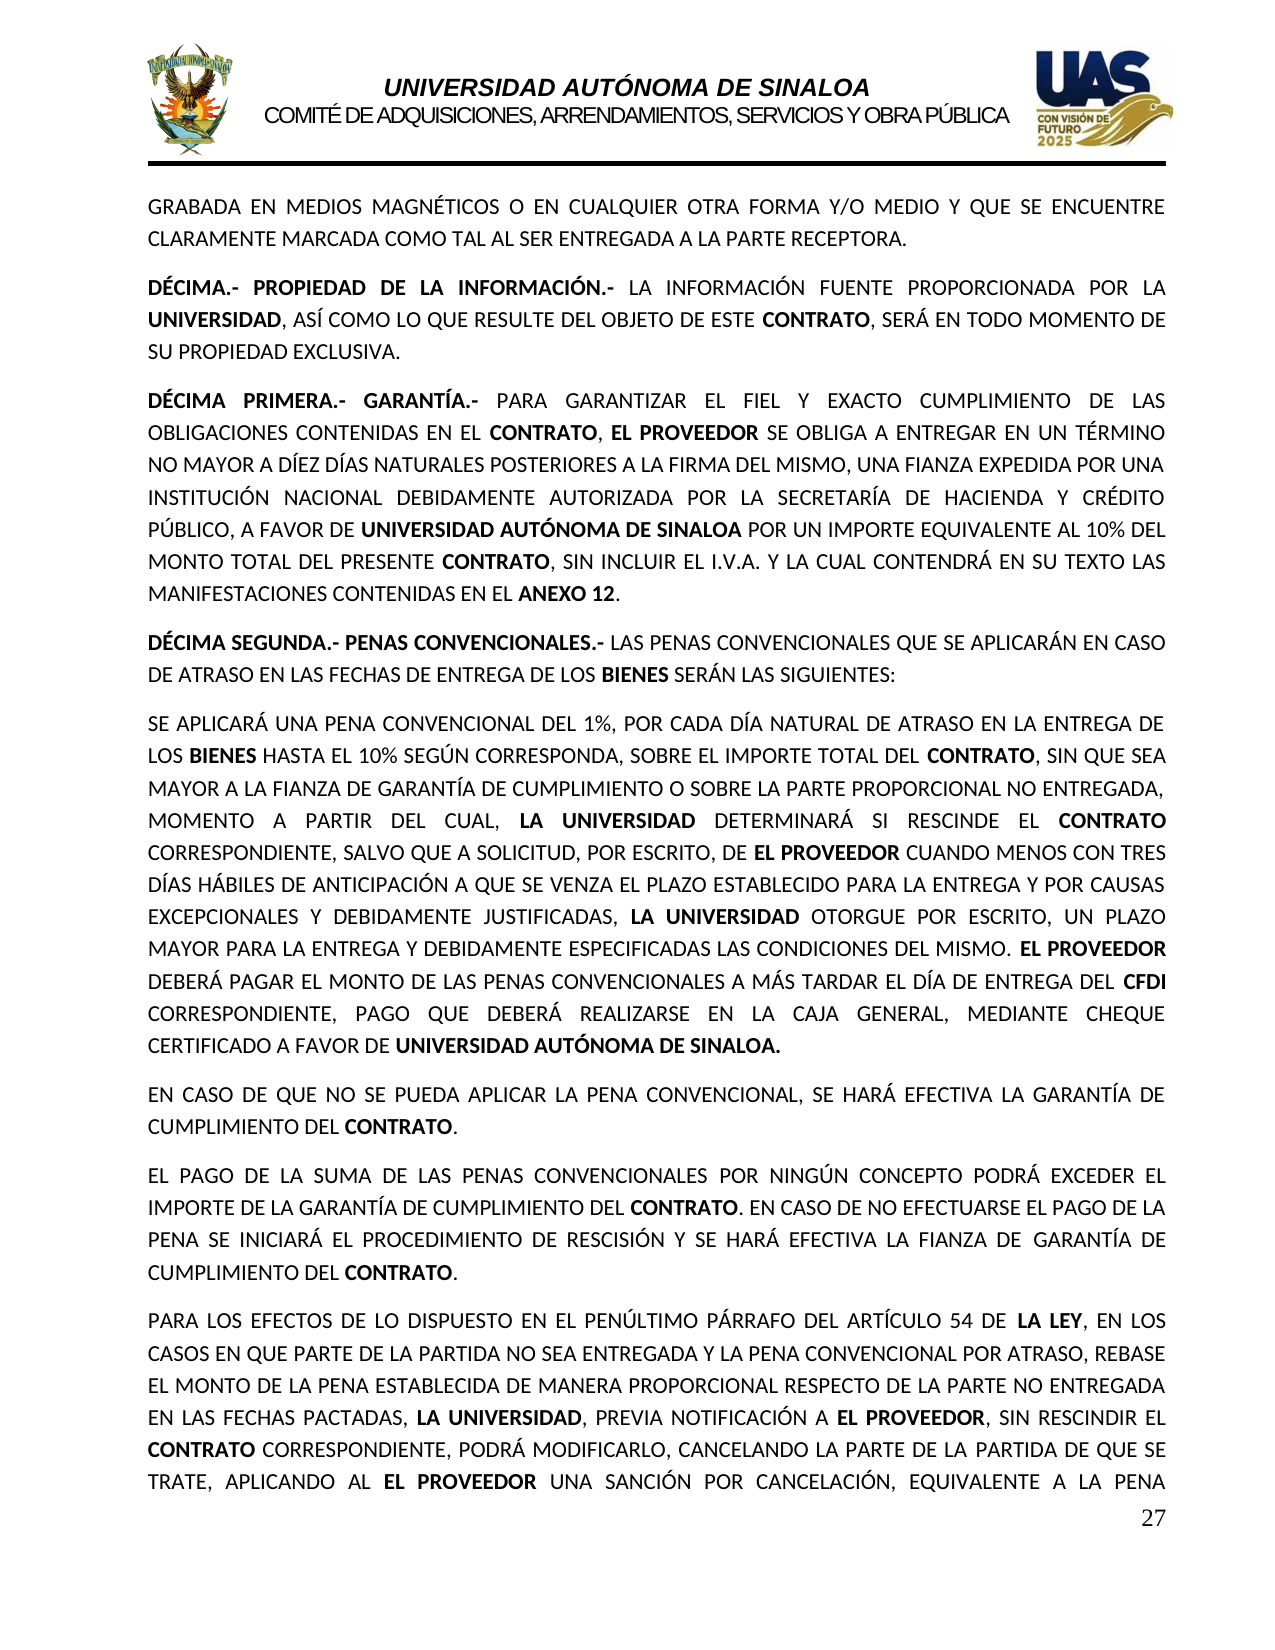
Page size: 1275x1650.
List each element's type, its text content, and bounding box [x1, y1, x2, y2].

text SE APLICARÁ UNA PENA CONVENCIONAL DEL 1%, POR CADA DÍA NATURAL DE ATRASO EN LA ENTREGA DE LOS BIENES HASTA EL 10% SEGÚN CORRESPONDA, SOBRE EL IMPORTE TOTAL DEL CONTRATO, SIN QUE SEA MAYOR A LA FIANZA DE GARANTÍA DE CUMPLIMIENTO O SOBRE LA PARTE PROPORCIONAL NO ENTREGADA, MOMENTO A PARTIR DEL CUAL, LA UNIVERSIDAD DETERMINARÁ SI RESCINDE EL CONTRATO CORRESPONDIENTE, SALVO QUE A SOLICITUD, POR ESCRITO, DE EL PROVEEDOR CUANDO MENOS CON TRES DÍAS HÁBILES DE ANTICIPACIÓN A QUE SE VENZA EL PLAZO ESTABLECIDO PARA LA ENTREGA Y POR CAUSAS EXCEPCIONALES Y DEBIDAMENTE JUSTIFICADAS, LA UNIVERSIDAD OTORGUE POR ESCRITO, UN PLAZO MAYOR PARA LA ENTREGA Y DEBIDAMENTE ESPECIFICADAS LAS CONDICIONES DEL MISMO. EL PROVEEDOR DEBERÁ PAGAR EL MONTO DE LAS PENAS CONVENCIONALES A MÁS TARDAR EL DÍA DE ENTREGA DEL CFDI CORRESPONDIENTE, PAGO QUE DEBERÁ REALIZARSE EN LA CAJA GENERAL, MEDIANTE CHEQUE CERTIFICADO A FAVOR DE UNIVERSIDAD AUTÓNOMA DE SINALOA. [148, 709, 1166, 1059]
text DÉCIMA SEGUNDA.- PENAS CONVENCIONALES.- LAS PENAS CONVENCIONALES QUE SE APLICARÁN EN CASO DE ATRASO EN LAS FECHAS DE ENTREGA DE LOS BIENES SERÁN LAS SIGUIENTES: [148, 628, 1166, 688]
picture [1036, 45, 1174, 149]
text EN CASO DE QUE NO SE PUEDA APLICAR LA PENA CONVENCIONAL, SE HARÁ EFECTIVA LA GARANTÍA DE CUMPLIMIENTO DEL CONTRATO. [148, 1080, 1166, 1140]
text DÉCIMA.- PROPIEDAD DE LA INFORMACIÓN.- LA INFORMACIÓN FUENTE PROPORCIONADA POR LA UNIVERSIDAD, ASÍ COMO LO QUE RESULTE DEL OBJETO DE ESTE CONTRATO, SERÁ EN TODO MOMENTO DE SU PROPIEDAD EXCLUSIVA. [148, 273, 1166, 365]
text DÉCIMA PRIMERA.- GARANTÍA.- PARA GARANTIZAR EL FIEL Y EXACTO CUMPLIMIENTO DE LAS OBLIGACIONES CONTENIDAS EN EL CONTRATO, EL PROVEEDOR SE OBLIGA A ENTREGAR EN UN TÉRMINO NO MAYOR A DÍEZ DÍAS NATURALES POSTERIORES A LA FIRMA DEL MISMO, UNA FIANZA EXPEDIDA POR UNA INSTITUCIÓN NACIONAL DEBIDAMENTE AUTORIZADA POR LA SECRETARÍA DE HACIENDA Y CRÉDITO PÚBLICO, A FAVOR DE UNIVERSIDAD AUTÓNOMA DE SINALOA POR UN IMPORTE EQUIVALENTE AL 10% DEL MONTO TOTAL DEL PRESENTE CONTRATO, SIN INCLUIR EL I.V.A. Y LA CUAL CONTENDRÁ EN SU TEXTO LAS MANIFESTACIONES CONTENIDAS EN EL ANEXO 12. [148, 386, 1166, 607]
text EL PAGO DE LA SUMA DE LAS PENAS CONVENCIONALES POR NINGÚN CONCEPTO PODRÁ EXCEDER EL IMPORTE DE LA GARANTÍA DE CUMPLIMIENTO DEL CONTRATO. EN CASO DE NO EFECTUARSE EL PAGO DE LA PENA SE INICIARÁ EL PROCEDIMIENTO DE RESCISIÓN Y SE HARÁ EFECTIVA LA FIANZA DE GARANTÍA DE CUMPLIMIENTO DEL CONTRATO. [148, 1161, 1166, 1286]
picture [146, 43, 234, 158]
